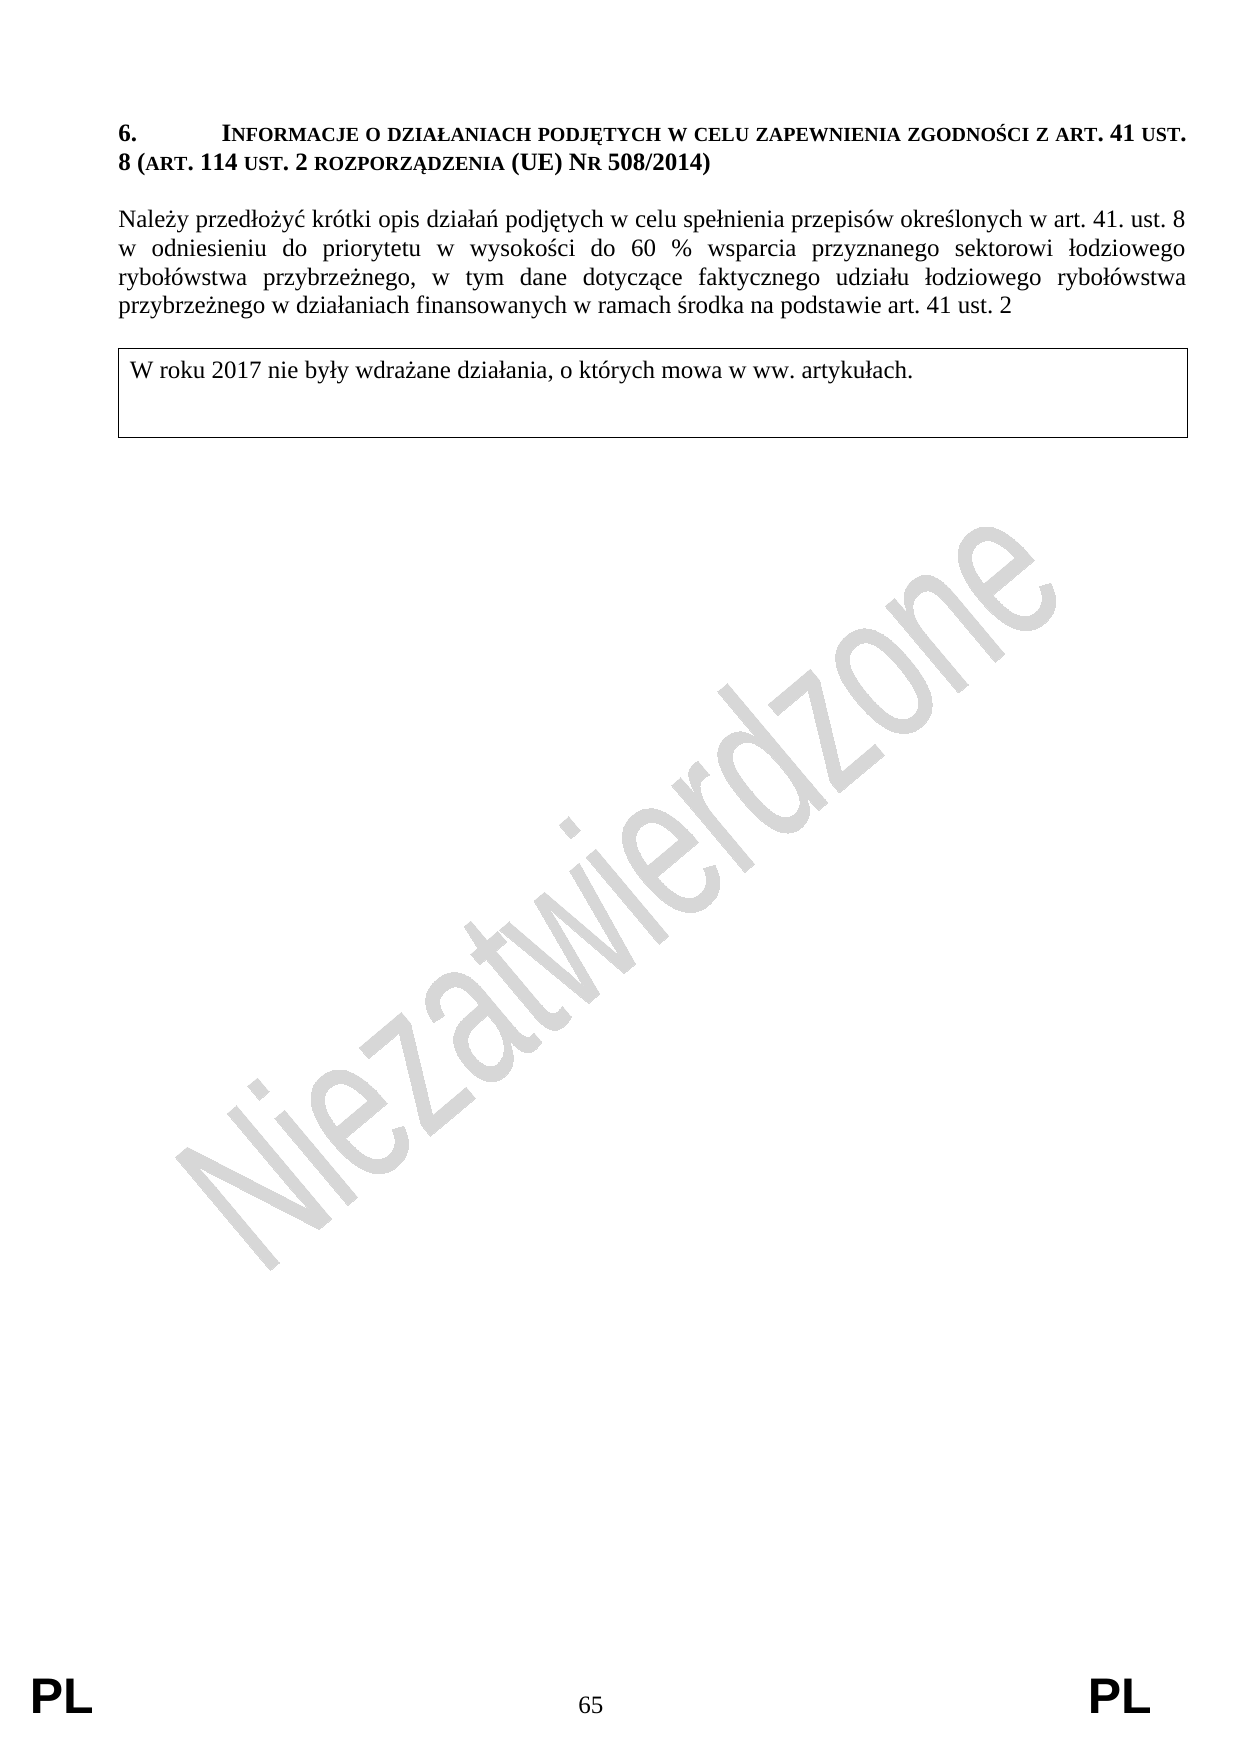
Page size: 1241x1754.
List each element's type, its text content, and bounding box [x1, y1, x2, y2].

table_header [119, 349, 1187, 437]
text Należy przedłożyć krótki opis działań podjętych w celu spełnienia przepisów określonych w art. 41. ust. 8 w odniesieniu do priorytetu w wysokości do 60 % wsparcia przyznanego sektorowi łodziowego rybołówstwa przybrzeżnego, w tym dane dotyczące faktycznego udziału łodziowego rybołówstwa przybrzeżnego w działaniach finansowanych w ramach środka na podstawie art. 41 ust. 2 [118, 204, 1187, 319]
subtitle Informacje o działaniach podjętych w celu zapewnienia zgodności z art. 41 ust. 8 (art. 114 ust. 2 rozporządzenia (UE) Nr 508/2014) [118, 118, 1187, 175]
